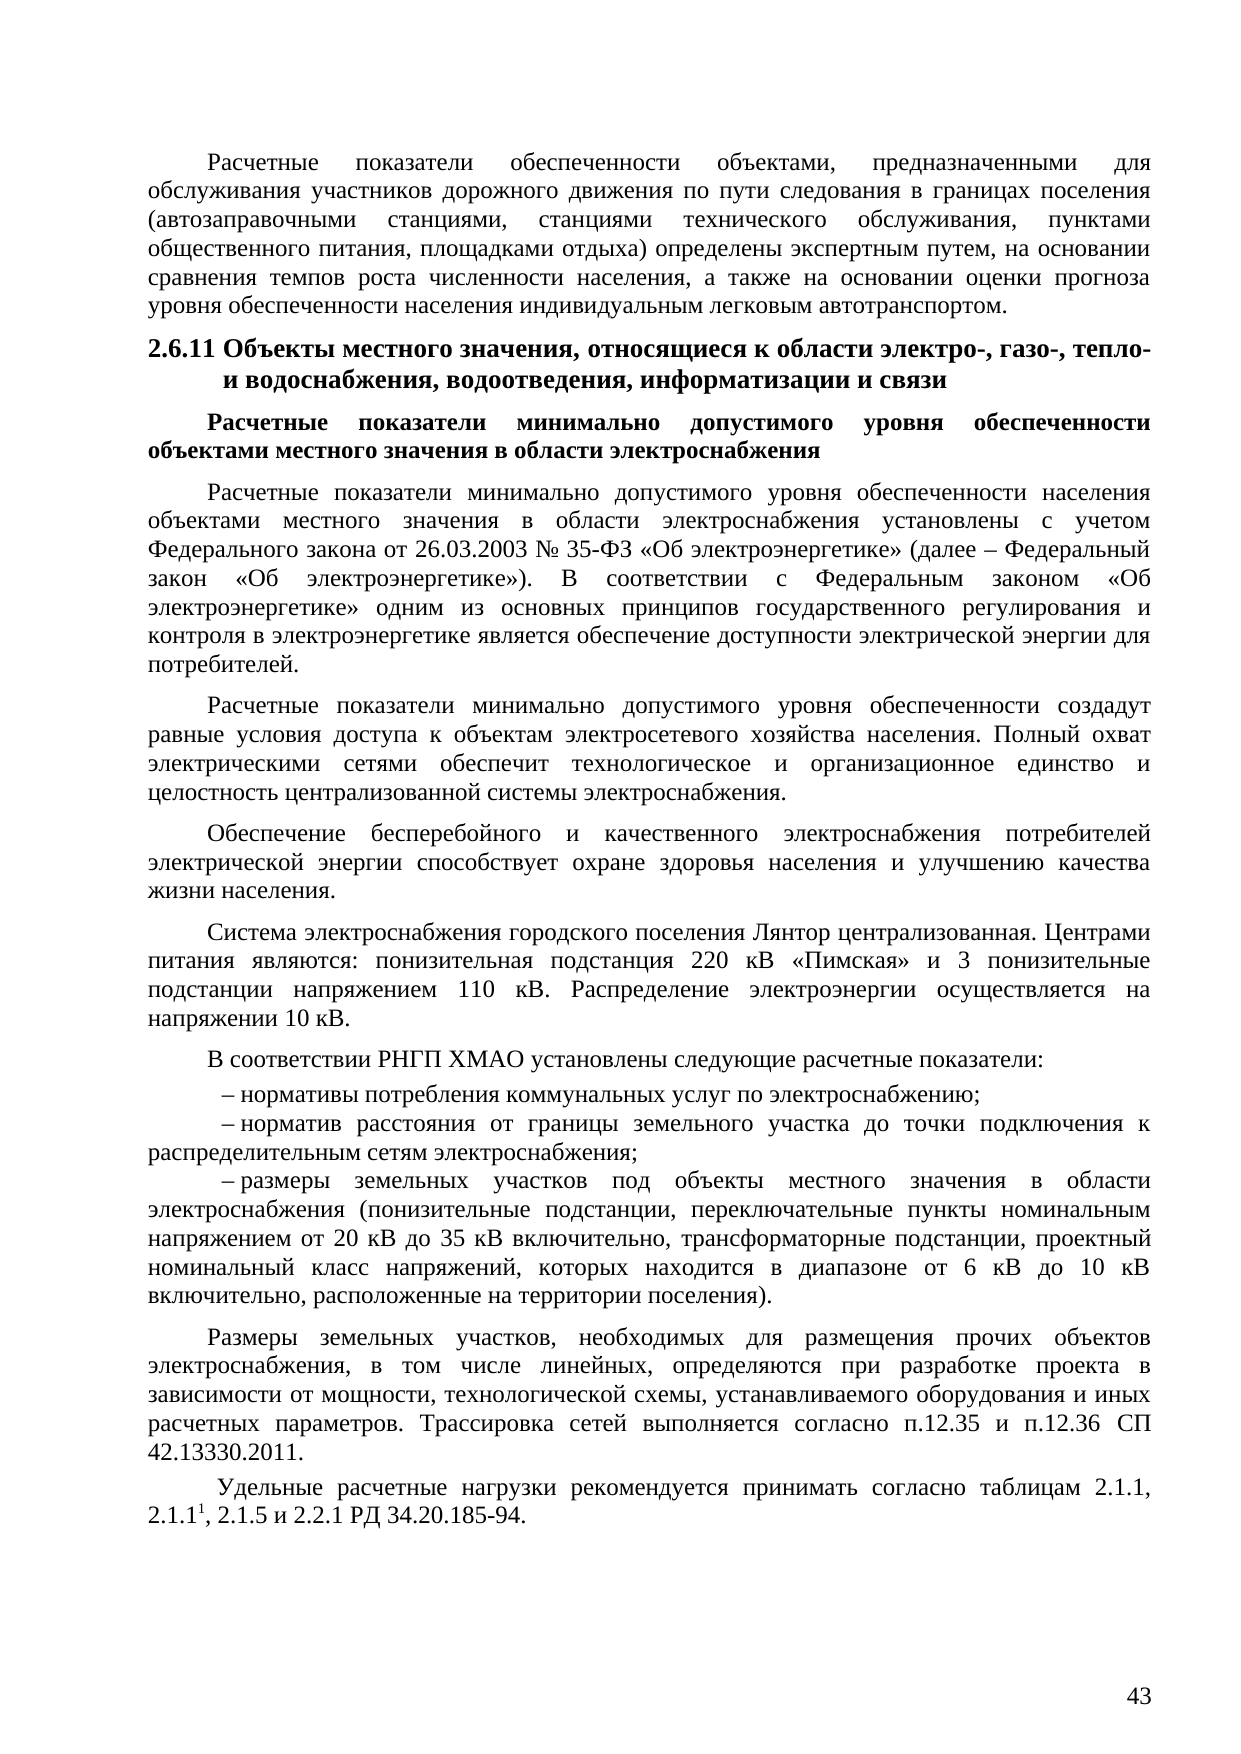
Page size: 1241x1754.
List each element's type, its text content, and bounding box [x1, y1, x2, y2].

text Система электроснабжения городского поселения Лянтор централизованная. Центрами питания являются: понизительная подстанция 220 кВ «Пимская» и 3 понизительные подстанции напряжением 110 кВ. Распределение электроэнергии осуществляется на напряжении 10 кВ. [148, 917, 1152, 1032]
text Расчетные показатели минимально допустимого уровня обеспеченности населения объектами местного значения в области электроснабжения установлены с учетом Федерального закона от 26.03.2003 № 35-ФЗ «Об электроэнергетике» (далее – Федеральный закон «Об электроэнергетике»). В соответствии с Федеральным законом «Об электроэнергетике» одним из основных принципов государственного регулирования и контроля в электроэнергетике является обеспечение доступности электрической энергии для потребителей. [148, 477, 1152, 678]
text Расчетные показатели минимально допустимого уровня обеспеченности объектами местного значения в области электроснабжения [148, 407, 1152, 464]
text В соответствии РНГП ХМАО установлены следующие расчетные показатели: [148, 1044, 1152, 1073]
list нормативы потребления коммунальных услуг по электроснабжению; [148, 1079, 1152, 1108]
text Обеспечение бесперебойного и качественного электроснабжения потребителей электрической энергии способствует охране здоровья населения и улучшению качества жизни населения. [148, 818, 1152, 904]
list размеры земельных участков под объекты местного значения в области электроснабжения (понизительные подстанции, переключательные пункты номинальным напряжением от 20 кВ до 35 кВ включительно, трансформаторные подстанции, проектный номинальный класс напряжений, которых находится в диапазоне от 6 кВ до 10 кВ включительно, расположенные на территории поселения). [148, 1165, 1152, 1309]
text Удельные расчетные нагрузки рекомендуется принимать согласно таблицам 2.1.1, 2.1.11, 2.1.5 и 2.2.1 РД 34.20.185-94. [148, 1472, 1152, 1529]
text Расчетные показатели обеспеченности объектами, предназначенными для обслуживания участников дорожного движения по пути следования в границах поселения (автозаправочными станциями, станциями технического обслуживания, пунктами общественного питания, площадками отдыха) определены экспертным путем, на основании сравнения темпов роста численности населения, а также на основании оценки прогноза уровня обеспеченности населения индивидуальным легковым автотранспортом. [148, 147, 1152, 319]
list норматив расстояния от границы земельного участка до точки подключения к распределительным сетям электроснабжения; [148, 1108, 1152, 1165]
subtitle Объекты местного значения, относящиеся к области электро-, газо-, тепло- и водоснабжения, водоотведения, информатизации и связи [148, 332, 1152, 394]
text Расчетные показатели минимально допустимого уровня обеспеченности создадут равные условия доступа к объектам электросетевого хозяйства населения. Полный охват электрическими сетями обеспечит технологическое и организационное единство и целостность централизованной системы электроснабжения. [148, 690, 1152, 805]
text Размеры земельных участков, необходимых для размещения прочих объектов электроснабжения, в том числе линейных, определяются при разработке проекта в зависимости от мощности, технологической схемы, устанавливаемого оборудования и иных расчетных параметров. Трассировка сетей выполняется согласно п.12.35 и п.12.36 СП 42.13330.2011. [148, 1322, 1152, 1465]
